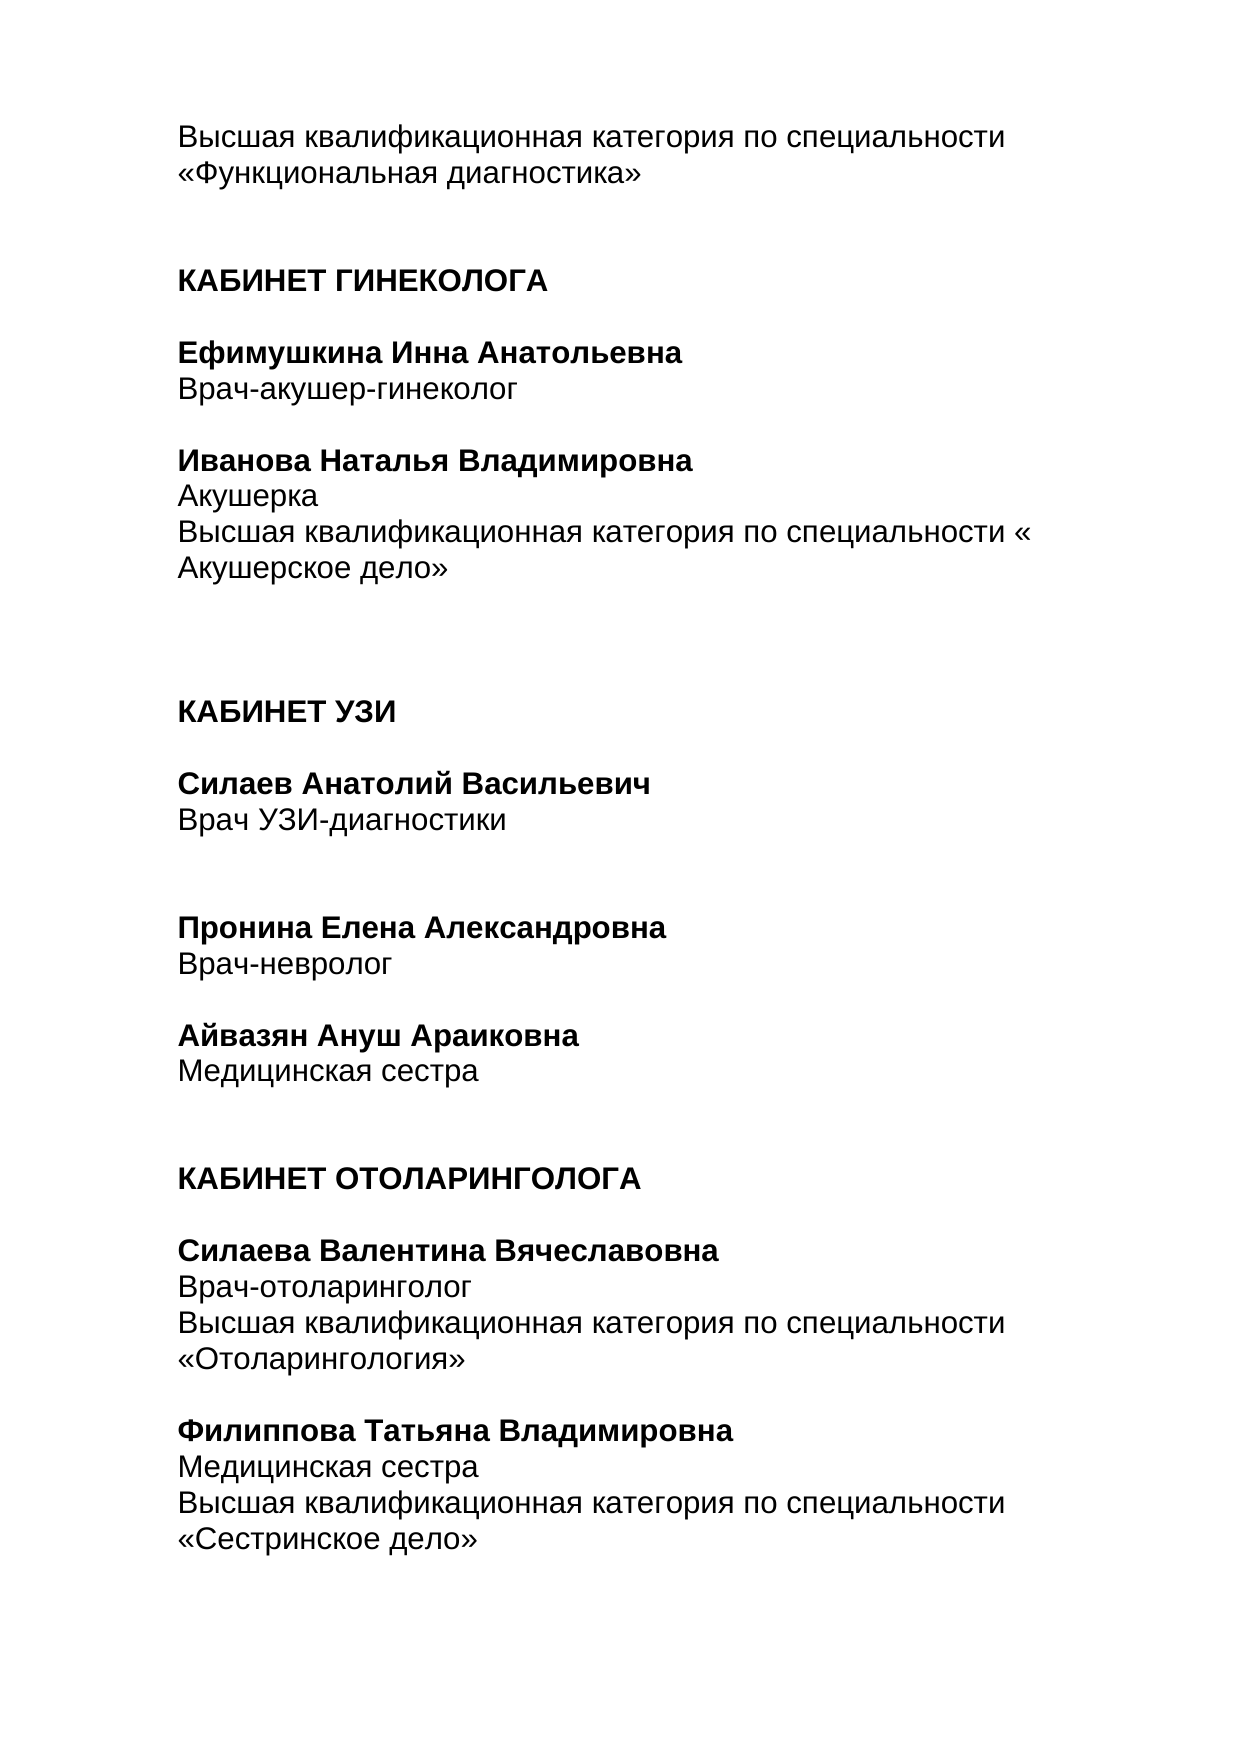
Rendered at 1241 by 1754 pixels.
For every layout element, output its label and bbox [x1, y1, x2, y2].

text [177, 118, 1152, 837]
text [177, 837, 1152, 1627]
